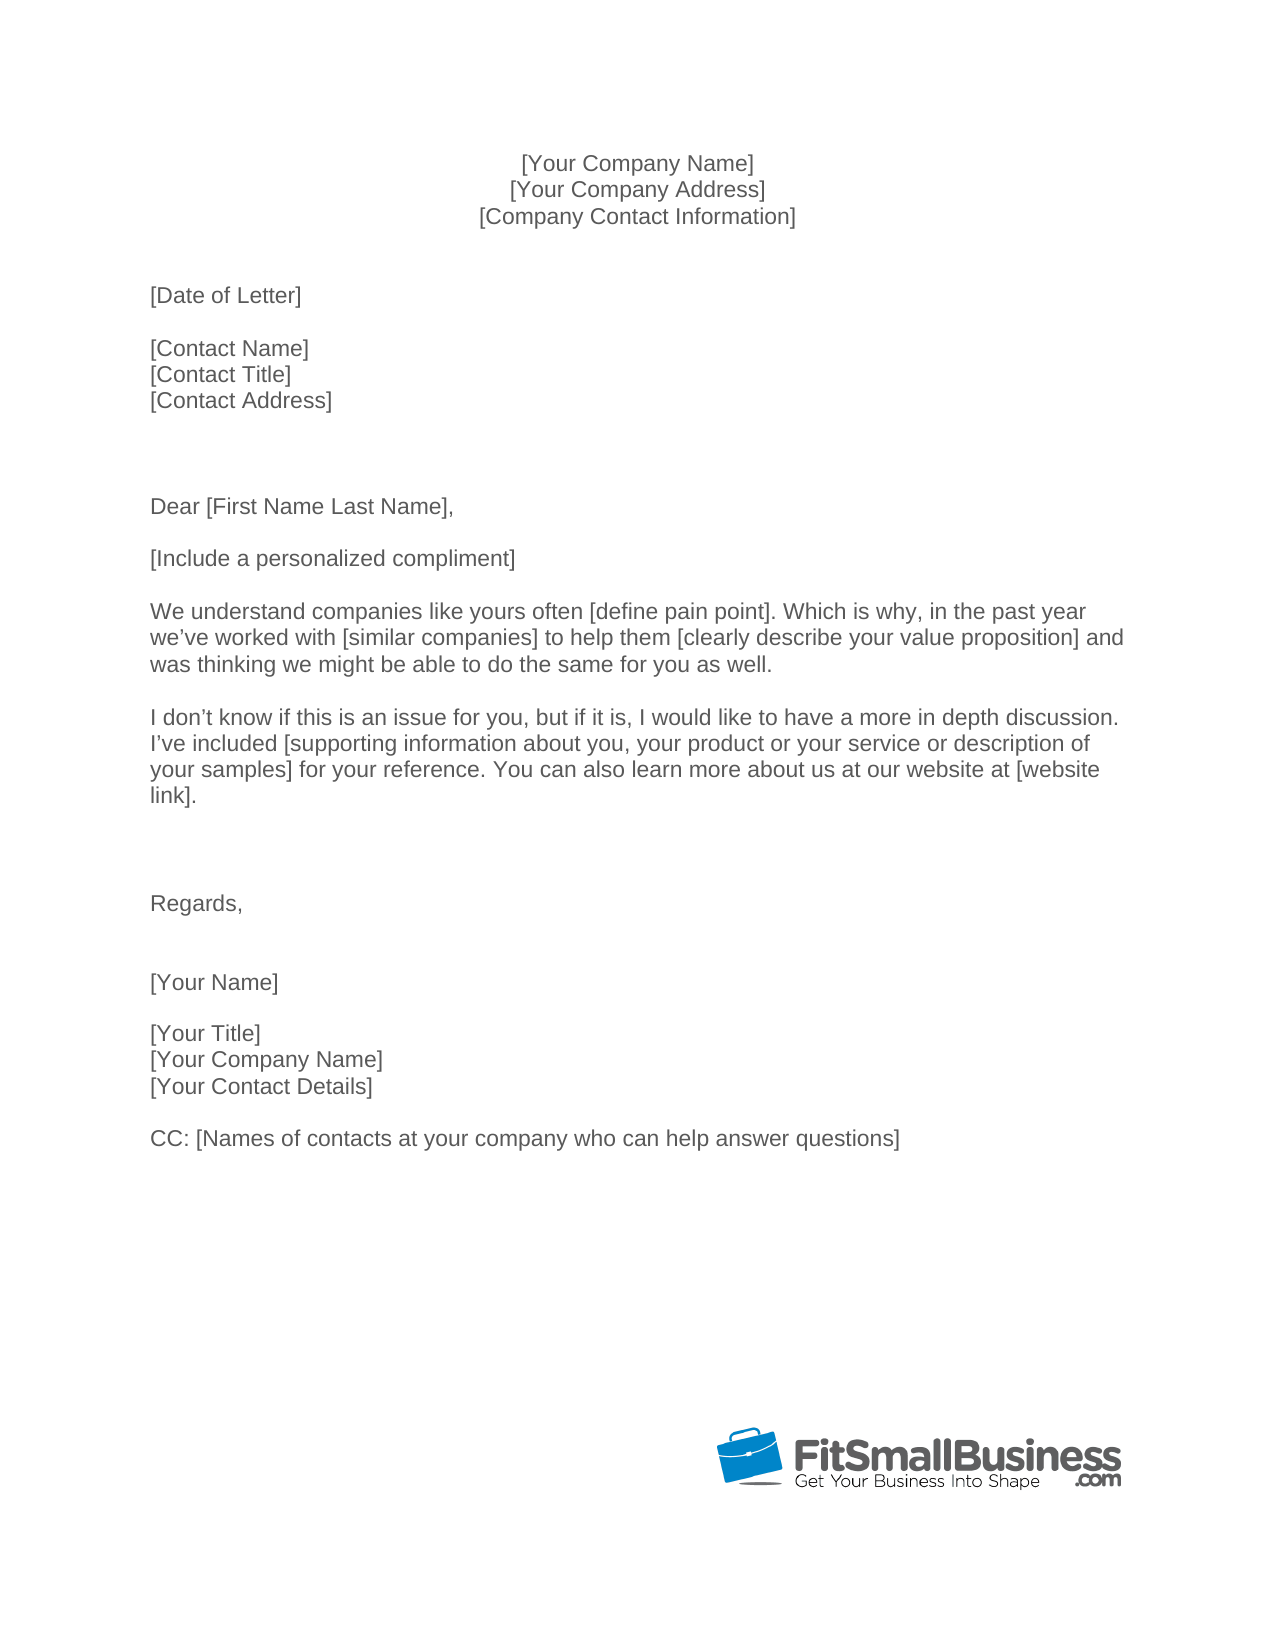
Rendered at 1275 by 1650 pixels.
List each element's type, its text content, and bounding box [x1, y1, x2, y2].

text [Contact Address] [150, 387, 1125, 413]
text Dear [First Name Last Name], [150, 440, 1125, 519]
text [Contact Name] [150, 334, 1125, 361]
text CC: [Names of contacts at your company who can help answer questions] [150, 1125, 1125, 1152]
text [Your Name] [150, 916, 1125, 995]
picture [715, 1422, 1125, 1498]
text [Your Company Name] [150, 1046, 1125, 1073]
text [Date of Letter] [150, 282, 1125, 308]
text [Your Title] [150, 1020, 1125, 1046]
text Regards, [150, 889, 1125, 916]
text [Contact Title] [150, 361, 1125, 387]
text [Your Company Address] [150, 176, 1125, 203]
text [Your Contact Details] [150, 1073, 1125, 1099]
text [Include a personalized compliment] We understand companies like yours often [define pain point]. Which is why, in the past year we’ve worked with [similar companies] to help them [clearly describe your value proposition] and was thinking we might be able to do the same for you as well. I don’t know if this is an issue for you, but if it is, I would like to have a more in depth discussion. I’ve included [supporting information about you, your product or your service or description of your samples] for your reference. You can also learn more about us at our website at [website link]. [150, 519, 1125, 863]
text [Your Company Name] [150, 150, 1125, 176]
text [Company Contact Information] [150, 203, 1125, 229]
